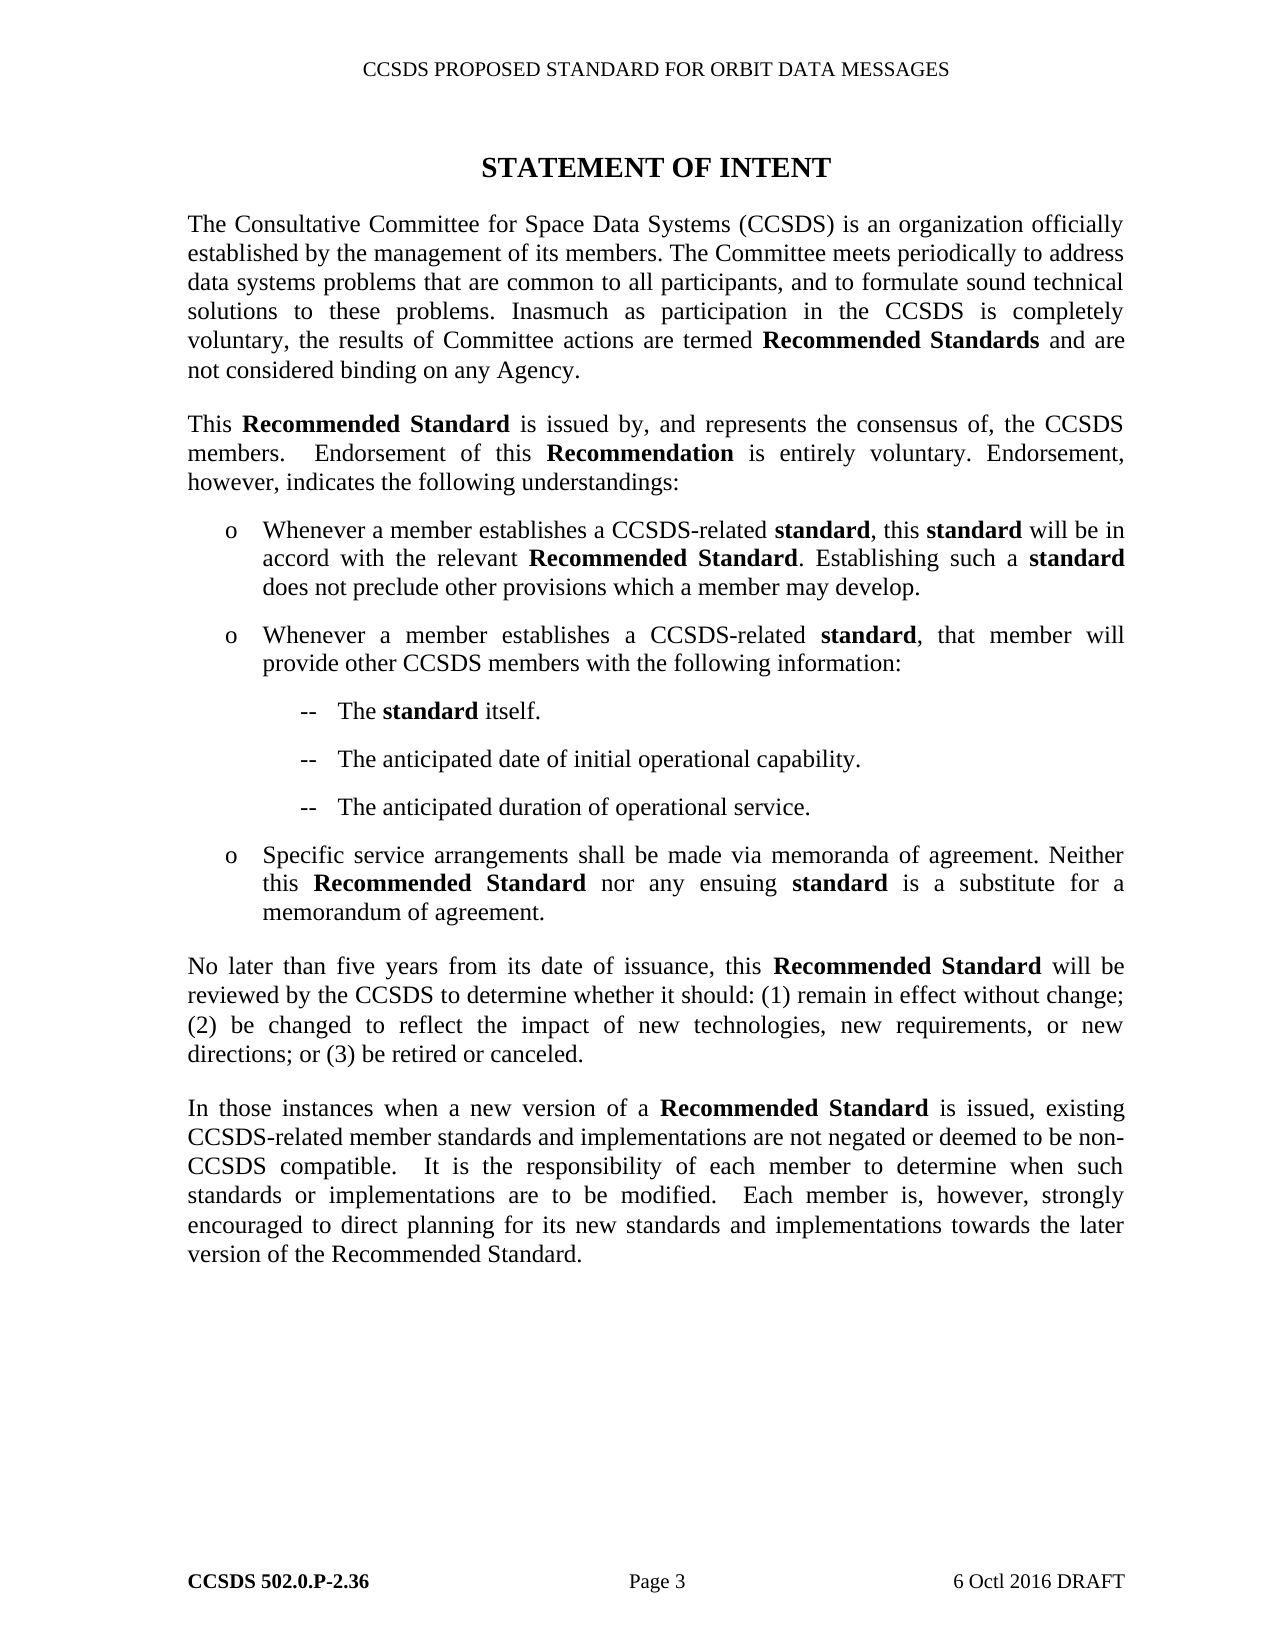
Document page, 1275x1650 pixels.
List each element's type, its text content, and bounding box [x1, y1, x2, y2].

list o Whenever a member establishes a CCSDS-related standard, that member will provide other CCSDS members with the following information: [225, 620, 1125, 677]
text The Consultative Committee for Space Data Systems (CCSDS) is an organization officially established by the management of its members. The Committee meets periodically to address data systems problems that are common to all participants, and to formulate sound technical solutions to these problems. Inasmuch as participation in the CCSDS is completely voluntary, the results of Committee actions are termed Recommended Standards and are not considered binding on any Agency. [187, 208, 1125, 383]
text No later than five years from its date of issuance, this Recommended Standard will be reviewed by the CCSDS to determine whether it should: (1) remain in effect without change; (2) be changed to reflect the impact of new technologies, new requirements, or new directions; or (3) be retired or canceled. [187, 951, 1125, 1068]
list -- The standard itself. [262, 696, 1125, 725]
list o Whenever a member establishes a CCSDS-related standard, this standard will be in accord with the relevant Recommended Standard. Establishing such a standard does not preclude other provisions which a member may develop. [225, 515, 1125, 601]
list -- The anticipated duration of operational service. [262, 792, 1125, 821]
text In those instances when a new version of a Recommended Standard is issued, existing CCSDS-related member standards and implementations are not negated or deemed to be non-CCSDS compatible. It is the responsibility of each member to determine when such standards or implementations are to be modified. Each member is, however, strongly encouraged to direct planning for its new standards and implementations towards the later version of the Recommended Standard. [187, 1093, 1125, 1268]
list o Specific service arrangements shall be made via memoranda of agreement. Neither this Recommended Standard nor any ensuing standard is a substitute for a memorandum of agreement. [225, 840, 1125, 926]
list -- The anticipated date of initial operational capability. [262, 744, 1125, 773]
text This Recommended Standard is issued by, and represents the consensus of, the CCSDS members. Endorsement of this Recommendation is entirely voluntary. Endorsement, however, indicates the following understandings: [187, 408, 1125, 496]
subtitle STATEMENT OF INTENT [187, 150, 1125, 183]
